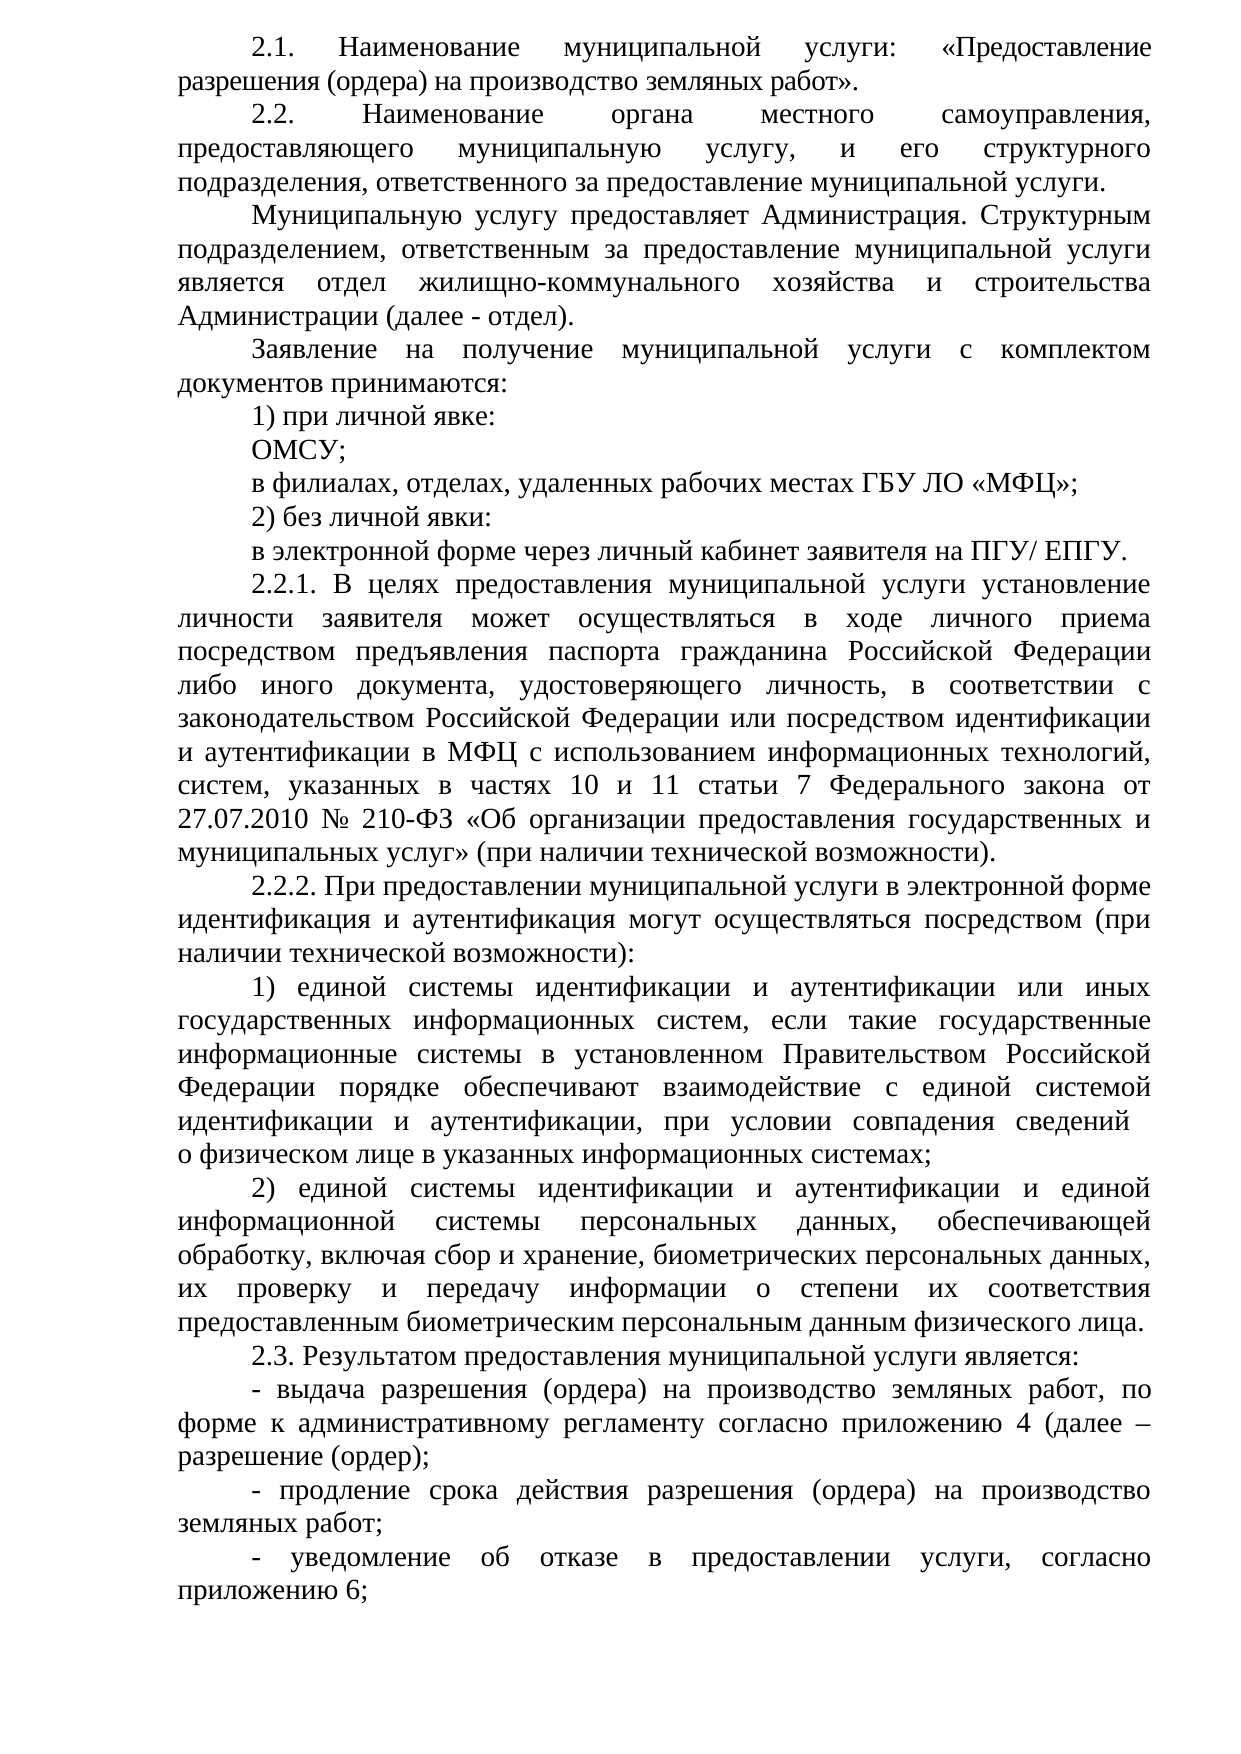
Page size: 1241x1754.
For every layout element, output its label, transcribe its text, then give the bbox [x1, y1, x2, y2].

text - выдача разрешения (ордера) на производство земляных работ, по форме к административному регламенту согласно приложению 4 (далее – разрешение (ордер); [177, 1371, 1152, 1472]
text Заявление на получение муниципальной услуги с комплектом документов принимаются: [177, 331, 1152, 398]
text 2.2.2. При предоставлении муниципальной услуги в электронной форме идентификация и аутентификация могут осуществляться посредством (при наличии технической возможности): [177, 868, 1152, 969]
text 2) единой системы идентификации и аутентификации и единой информационной системы персональных данных, обеспечивающей обработку, включая сбор и хранение, биометрических персональных данных, их проверку и передачу информации о степени их соответствия предоставленным биометрическим персональным данным физического лица. [177, 1170, 1152, 1338]
text - уведомление об отказе в предоставлении услуги, согласно приложению 6; [177, 1539, 1152, 1606]
text в филиалах, отделах, удаленных рабочих местах ГБУ ЛО «МФЦ»; [177, 466, 1152, 499]
text 1) при личной явке: [177, 398, 1152, 432]
text 2.1. Наименование муниципальной услуги: «Предоставление разрешения (ордера) на производство земляных работ». [177, 29, 1152, 97]
text 2.3. Результатом предоставления муниципальной услуги является: [177, 1338, 1152, 1371]
text 2.2. Наименование органа местного самоуправления, предоставляющего муниципальную услугу, и его структурного подразделения, ответственного за предоставление муниципальной услуги. [177, 97, 1152, 197]
text Муниципальную услугу предоставляет Администрация. Структурным подразделением, ответственным за предоставление муниципальной услуги является отдел жилищно-коммунального хозяйства и строительства Администрации (далее - отдел). [177, 197, 1152, 331]
text 1) единой системы идентификации и аутентификации или иных государственных информационных систем, если такие государственные информационные системы в установленном Правительством Российской Федерации порядке обеспечивают взаимодействие с единой системой идентификации и аутентификации, при условии совпадения сведений о физическом лице в указанных информационных системах; [177, 969, 1152, 1170]
text - продление срока действия разрешения (ордера) на производство земляных работ; [177, 1472, 1152, 1539]
text 2) без личной явки: [177, 499, 1152, 533]
text ОМСУ; [177, 432, 1152, 466]
text в электронной форме через личный кабинет заявителя на ПГУ/ ЕПГУ. [177, 533, 1152, 566]
text 2.2.1. В целях предоставления муниципальной услуги установление личности заявителя может осуществляться в ходе личного приема посредством предъявления паспорта гражданина Российской Федерации либо иного документа, удостоверяющего личность, в соответствии с законодательством Российской Федерации или посредством идентификации и аутентификации в МФЦ с использованием информационных технологий, систем, указанных в частях 10 и 11 статьи 7 Федерального закона от 27.07.2010 № 210-ФЗ «Об организации предоставления государственных и муниципальных услуг» (при наличии технической возможности). [177, 566, 1152, 868]
